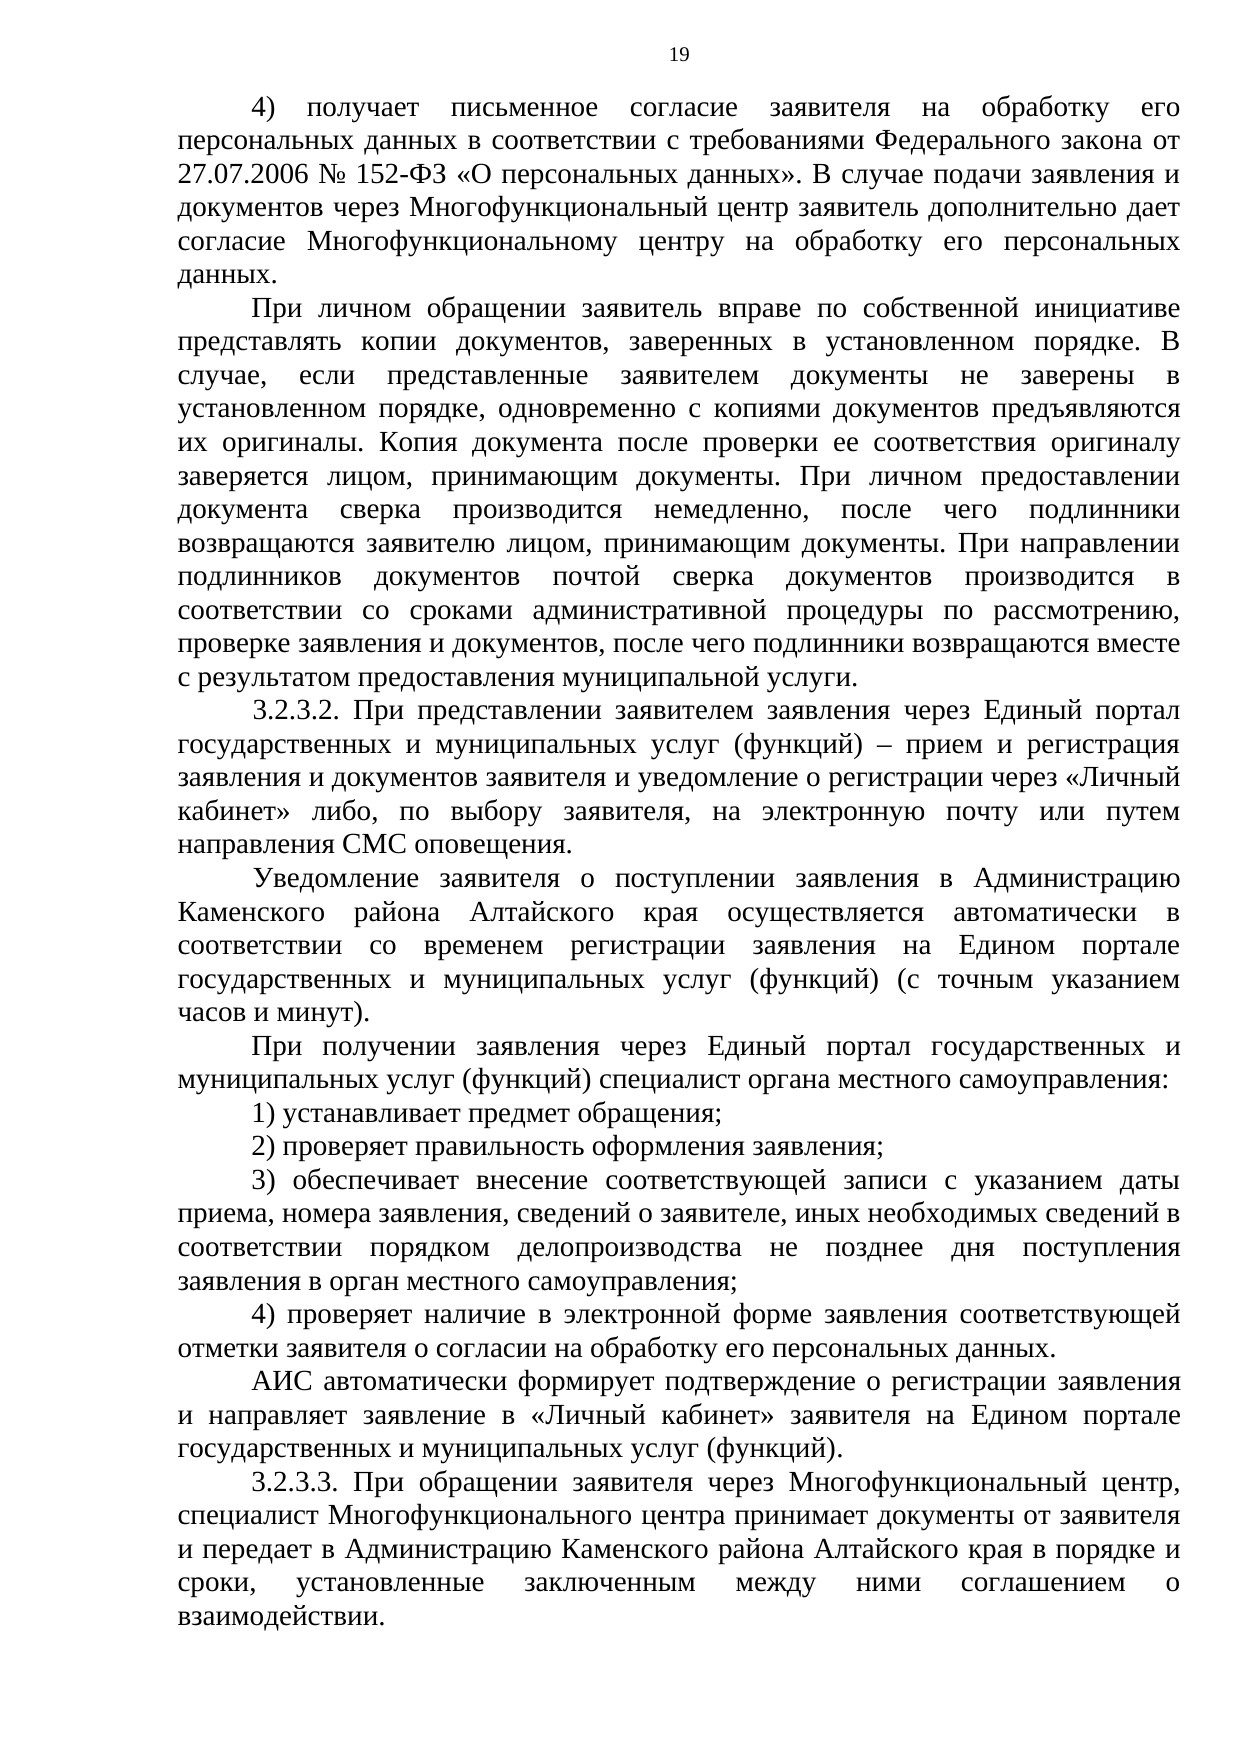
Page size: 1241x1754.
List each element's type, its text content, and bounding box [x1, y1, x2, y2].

text При личном обращении заявитель вправе по собственной инициативе представлять копии документов, заверенных в установленном порядке. В случае, если представленные заявителем документы не заверены в установленном порядке, одновременно с копиями документов предъявляются их оригиналы. Копия документа после проверки ее соответствия оригиналу заверяется лицом, принимающим документы. При личном предоставлении документа сверка производится немедленно, после чего подлинники возвращаются заявителю лицом, принимающим документы. При направлении подлинников документов почтой сверка документов производится в соответствии со сроками административной процедуры по рассмотрению, проверке заявления и документов, после чего подлинники возвращаются вместе с результатом предоставления муниципальной услуги. [177, 290, 1181, 692]
text 2) проверяет правильность оформления заявления; [177, 1128, 1181, 1162]
text Уведомление заявителя о поступлении заявления в Администрацию Каменского района Алтайского края осуществляется автоматически в соответствии со временем регистрации заявления на Едином портале государственных и муниципальных услуг (функций) (с точным указанием часов и минут). [177, 860, 1181, 1028]
text 4) получает письменное согласие заявителя на обработку его персональных данных в соответствии с требованиями Федерального закона от 27.07.2006 № 152-ФЗ «О персональных данных». В случае подачи заявления и документов через Многофункциональный центр заявитель дополнительно дает согласие Многофункциональному центру на обработку его персональных данных. [177, 89, 1181, 290]
text АИС автоматически формирует подтверждение о регистрации заявления и направляет заявление в «Личный кабинет» заявителя на Едином портале государственных и муниципальных услуг (функций). [177, 1363, 1181, 1464]
text 3) обеспечивает внесение соответствующей записи с указанием даты приема, номера заявления, сведений о заявителе, иных необходимых сведений в соответствии порядком делопроизводства не позднее дня поступления заявления в орган местного самоуправления; [177, 1162, 1181, 1296]
text При получении заявления через Единый портал государственных и муниципальных услуг (функций) специалист органа местного самоуправления: [177, 1028, 1181, 1095]
text 1) устанавливает предмет обращения; [177, 1095, 1181, 1128]
text 4) проверяет наличие в электронной форме заявления соответствующей отметки заявителя о согласии на обработку его персональных данных. [177, 1296, 1181, 1363]
text 3.2.3.2. При представлении заявителем заявления через Единый портал государственных и муниципальных услуг (функций) – прием и регистрация заявления и документов заявителя и уведомление о регистрации через «Личный кабинет» либо, по выбору заявителя, на электронную почту или путем направления СМС оповещения. [177, 692, 1181, 860]
text 3.2.3.3. При обращении заявителя через Многофункциональный центр, специалист Многофункционального центра принимает документы от заявителя и передает в Администрацию Каменского района Алтайского края в порядке и сроки, установленные заключенным между ними соглашением о взаимодействии. [177, 1464, 1181, 1632]
